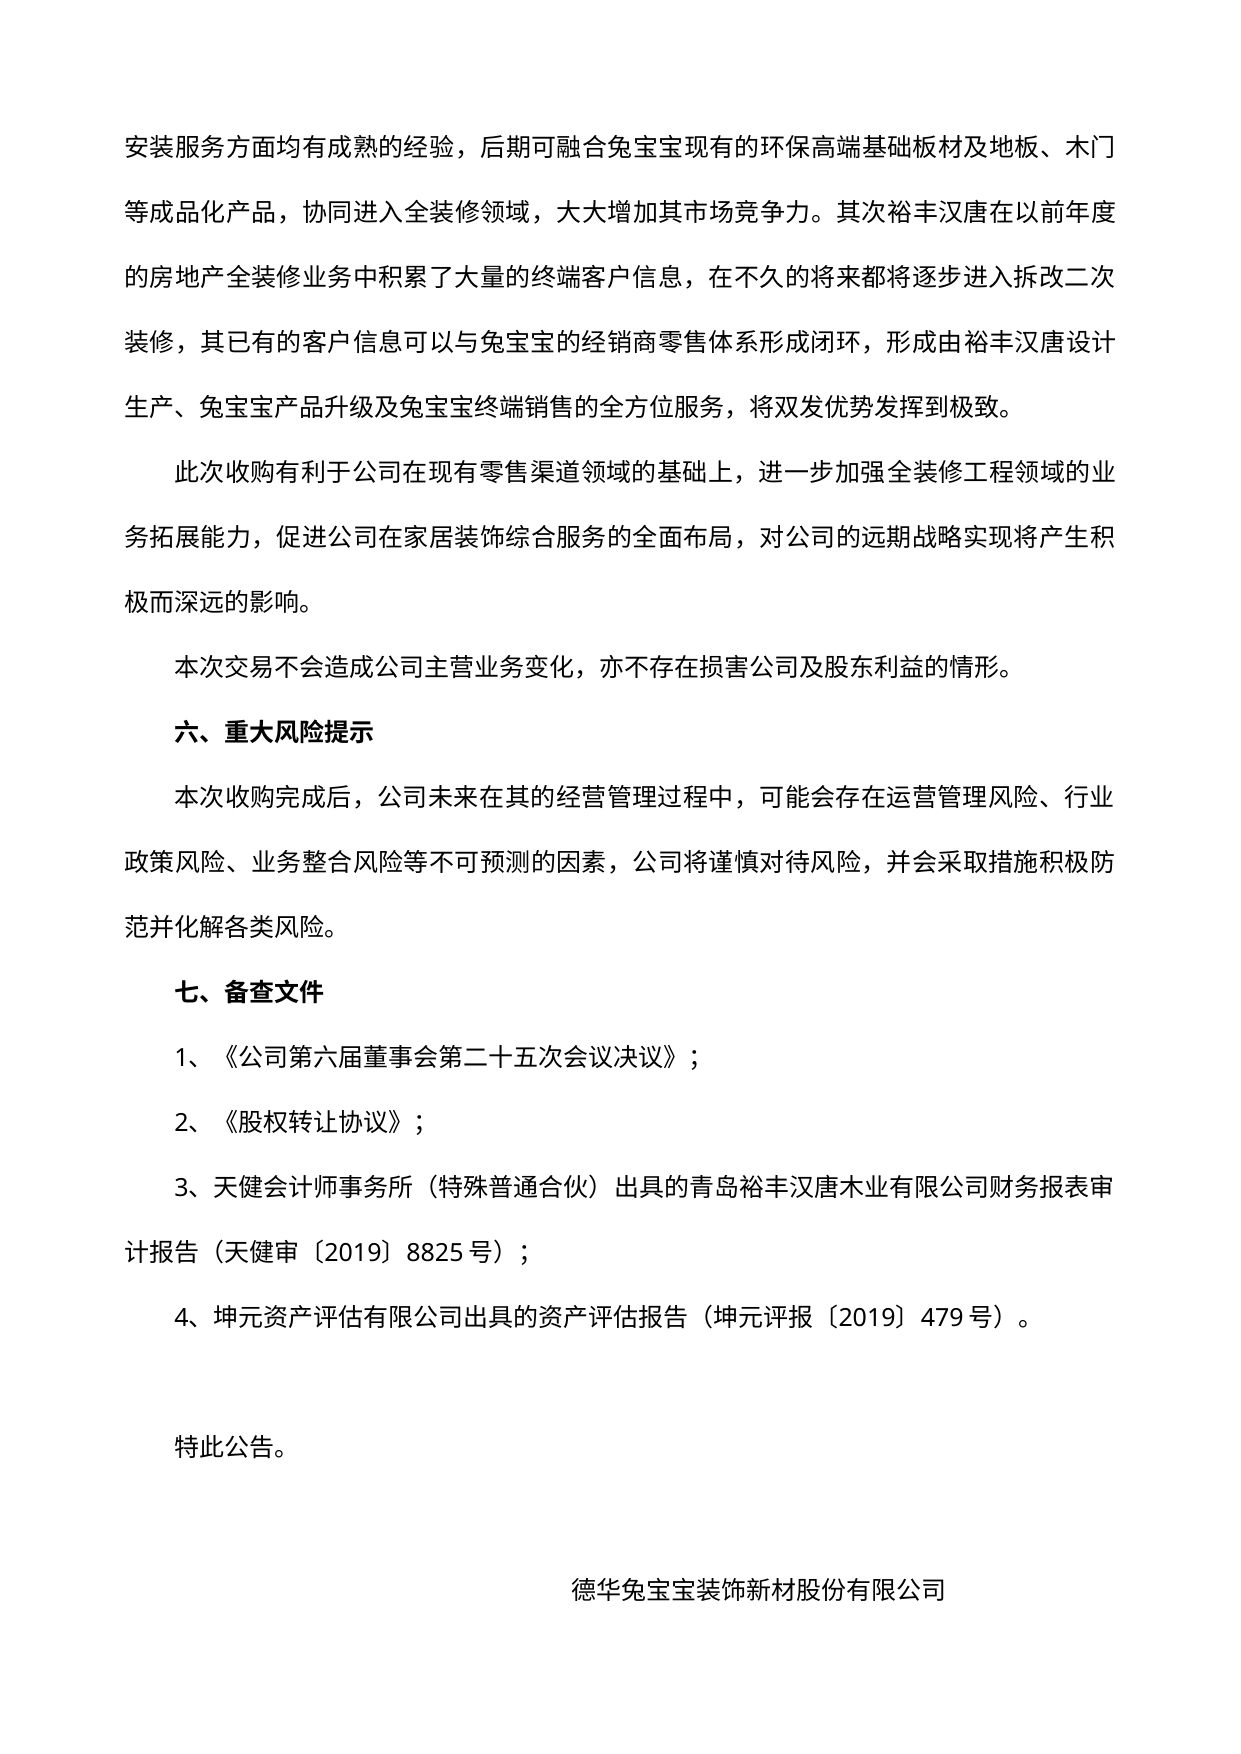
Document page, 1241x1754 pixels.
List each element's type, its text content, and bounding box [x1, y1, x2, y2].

text 本次收购完成后，公司未来在其的经营管理过程中，可能会存在运营管理风险、行业政策风险、业务整合风险等不可预测的因素，公司将谨慎对待风险，并会采取措施积极防范并化解各类风险。 [124, 763, 1116, 958]
text 此次收购有利于公司在现有零售渠道领域的基础上，进一步加强全装修工程领域的业务拓展能力，促进公司在家居装饰综合服务的全面布局，对公司的远期战略实现将产生积极而深远的影响。 [124, 438, 1116, 633]
list 《股权转让协议》； [124, 1088, 1116, 1153]
text 德华兔宝宝装饰新材股份有限公司 [124, 1556, 1116, 1621]
list 天健会计师事务所（特殊普通合伙）出具的青岛裕丰汉唐木业有限公司财务报表审计报告（天健审〔2019〕8825号）； [124, 1153, 1116, 1283]
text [124, 113, 1116, 438]
list 重大风险提示 [124, 698, 1116, 763]
text 本次交易不会造成公司主营业务变化，亦不存在损害公司及股东利益的情形。 [124, 633, 1116, 698]
text 特此公告。 [124, 1413, 1116, 1478]
list 《公司第六届董事会第二十五次会议决议》； [124, 1023, 1116, 1088]
list 备查文件 [124, 958, 1116, 1023]
list 坤元资产评估有限公司出具的资产评估报告（坤元评报〔2019〕479号）。 [124, 1283, 1116, 1348]
